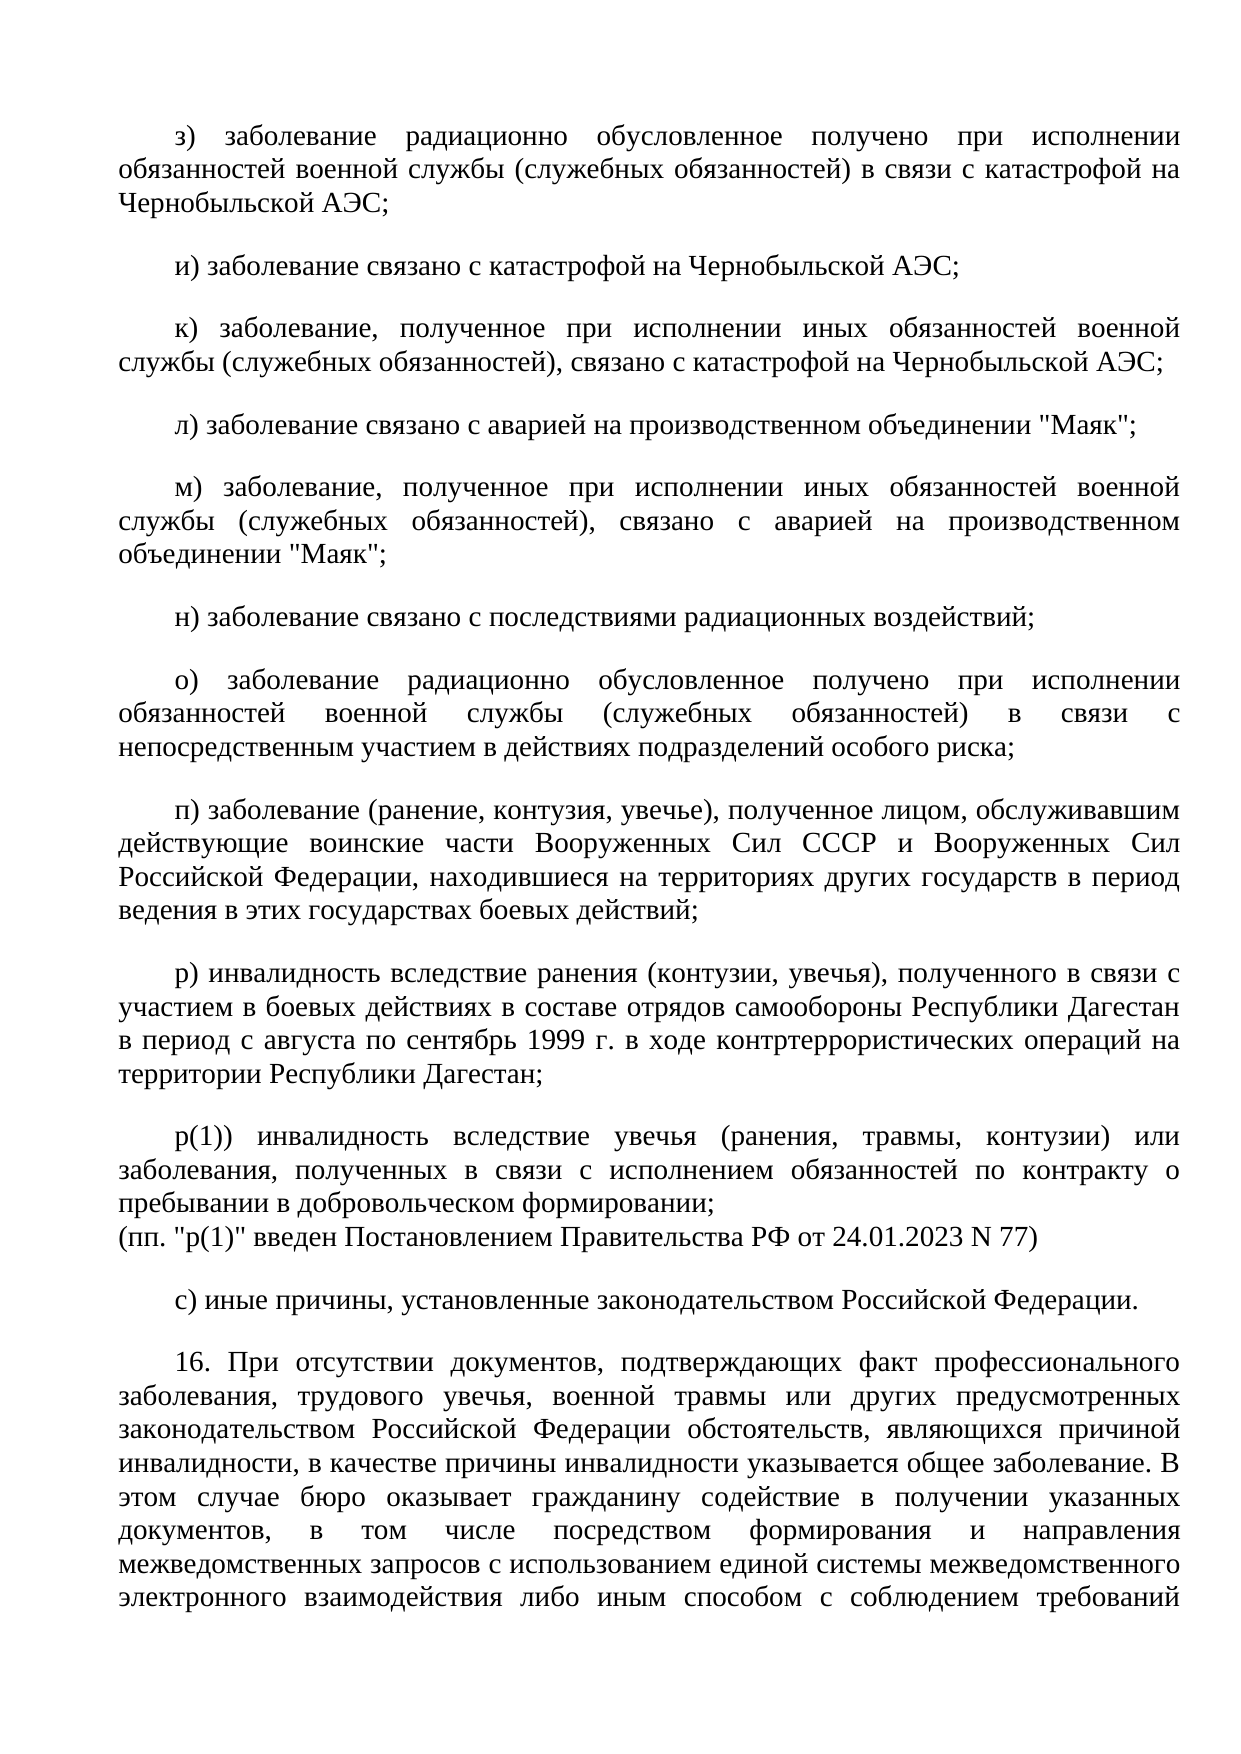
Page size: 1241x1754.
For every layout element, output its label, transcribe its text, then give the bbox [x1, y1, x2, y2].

text р) инвалидность вследствие ранения (контузии, увечья), полученного в связи с участием в боевых действиях в составе отрядов самообороны Республики Дагестан в период с августа по сентябрь 1999 г. в ходе контртеррористических операций на территории Республики Дагестан; [118, 955, 1181, 1089]
text п) заболевание (ранение, контузия, увечье), полученное лицом, обслуживавшим действующие воинские части Вооруженных Сил СССР и Вооруженных Сил Российской Федерации, находившиеся на территориях других государств в период ведения в этих государствах боевых действий; [118, 792, 1181, 926]
text с) иные причины, установленные законодательством Российской Федерации. [118, 1282, 1181, 1315]
text н) заболевание связано с последствиями радиационных воздействий; [118, 599, 1181, 633]
text м) заболевание, полученное при исполнении иных обязанностей военной службы (служебных обязанностей), связано с аварией на производственном объединении "Маяк"; [118, 469, 1181, 570]
text о) заболевание радиационно обусловленное получено при исполнении обязанностей военной службы (служебных обязанностей) в связи с непосредственным участием в действиях подразделений особого риска; [118, 662, 1181, 763]
text л) заболевание связано с аварией на производственном объединении "Маяк"; [118, 407, 1181, 440]
text и) заболевание связано с катастрофой на Чернобыльской АЭС; [118, 248, 1181, 281]
text к) заболевание, полученное при исполнении иных обязанностей военной службы (служебных обязанностей), связано с катастрофой на Чернобыльской АЭС; [118, 311, 1181, 378]
text р(1)) инвалидность вследствие увечья (ранения, травмы, контузии) или заболевания, полученных в связи с исполнением обязанностей по контракту о пребывании в добровольческом формировании; [118, 1118, 1181, 1219]
text з) заболевание радиационно обусловленное получено при исполнении обязанностей военной службы (служебных обязанностей) в связи с катастрофой на Чернобыльской АЭС; [118, 118, 1181, 219]
text (пп. "р(1)" введен Постановлением Правительства РФ от 24.01.2023 N 77) [118, 1219, 1181, 1253]
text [118, 1344, 1181, 1613]
